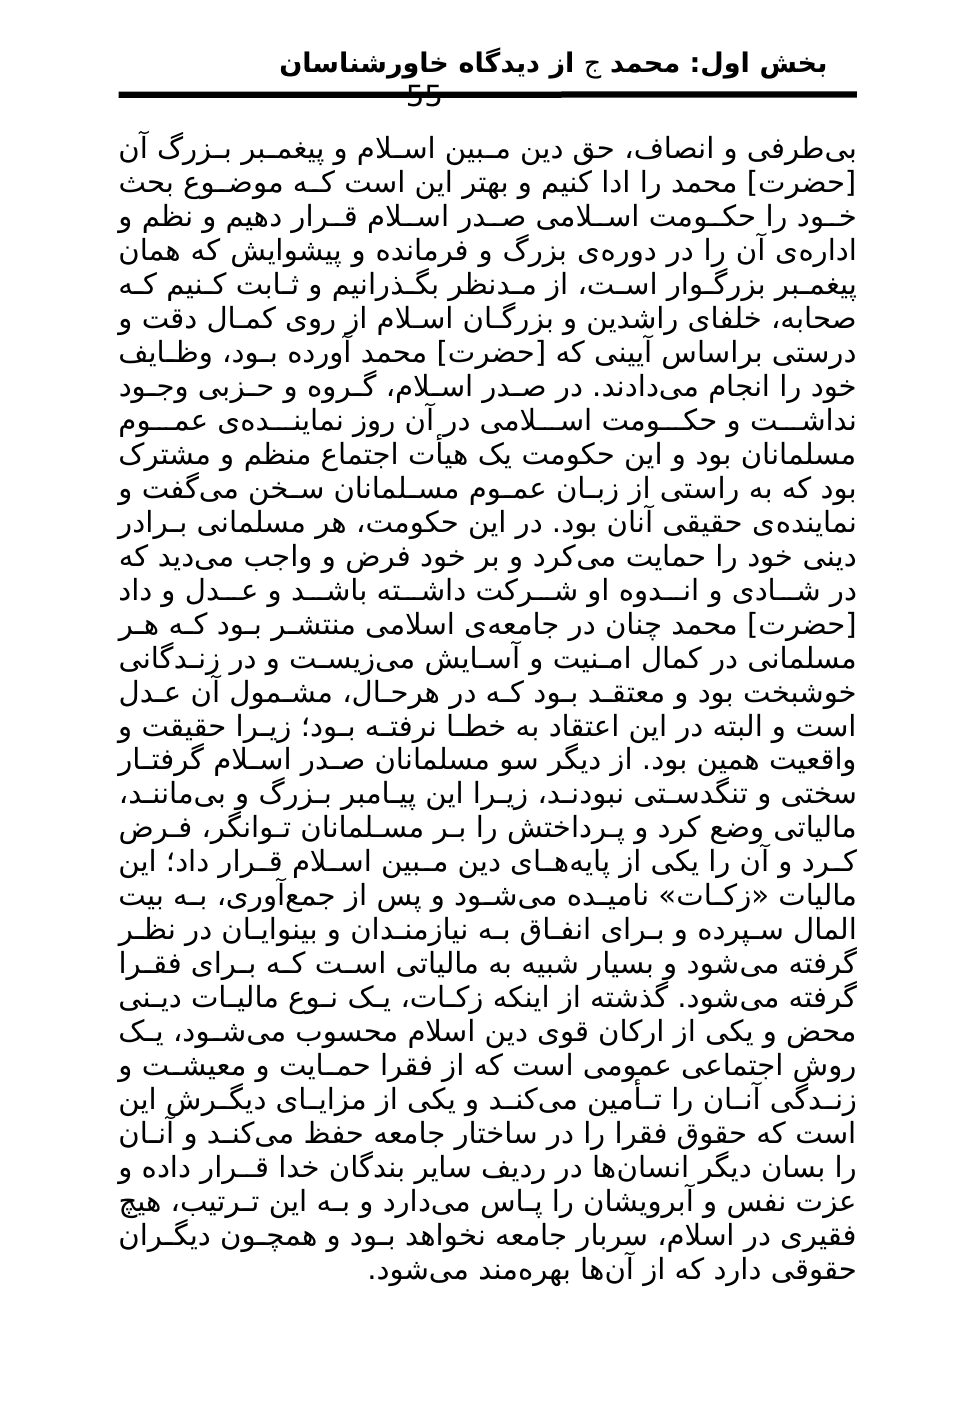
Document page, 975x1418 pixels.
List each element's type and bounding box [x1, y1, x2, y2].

text [118, 132, 857, 1286]
